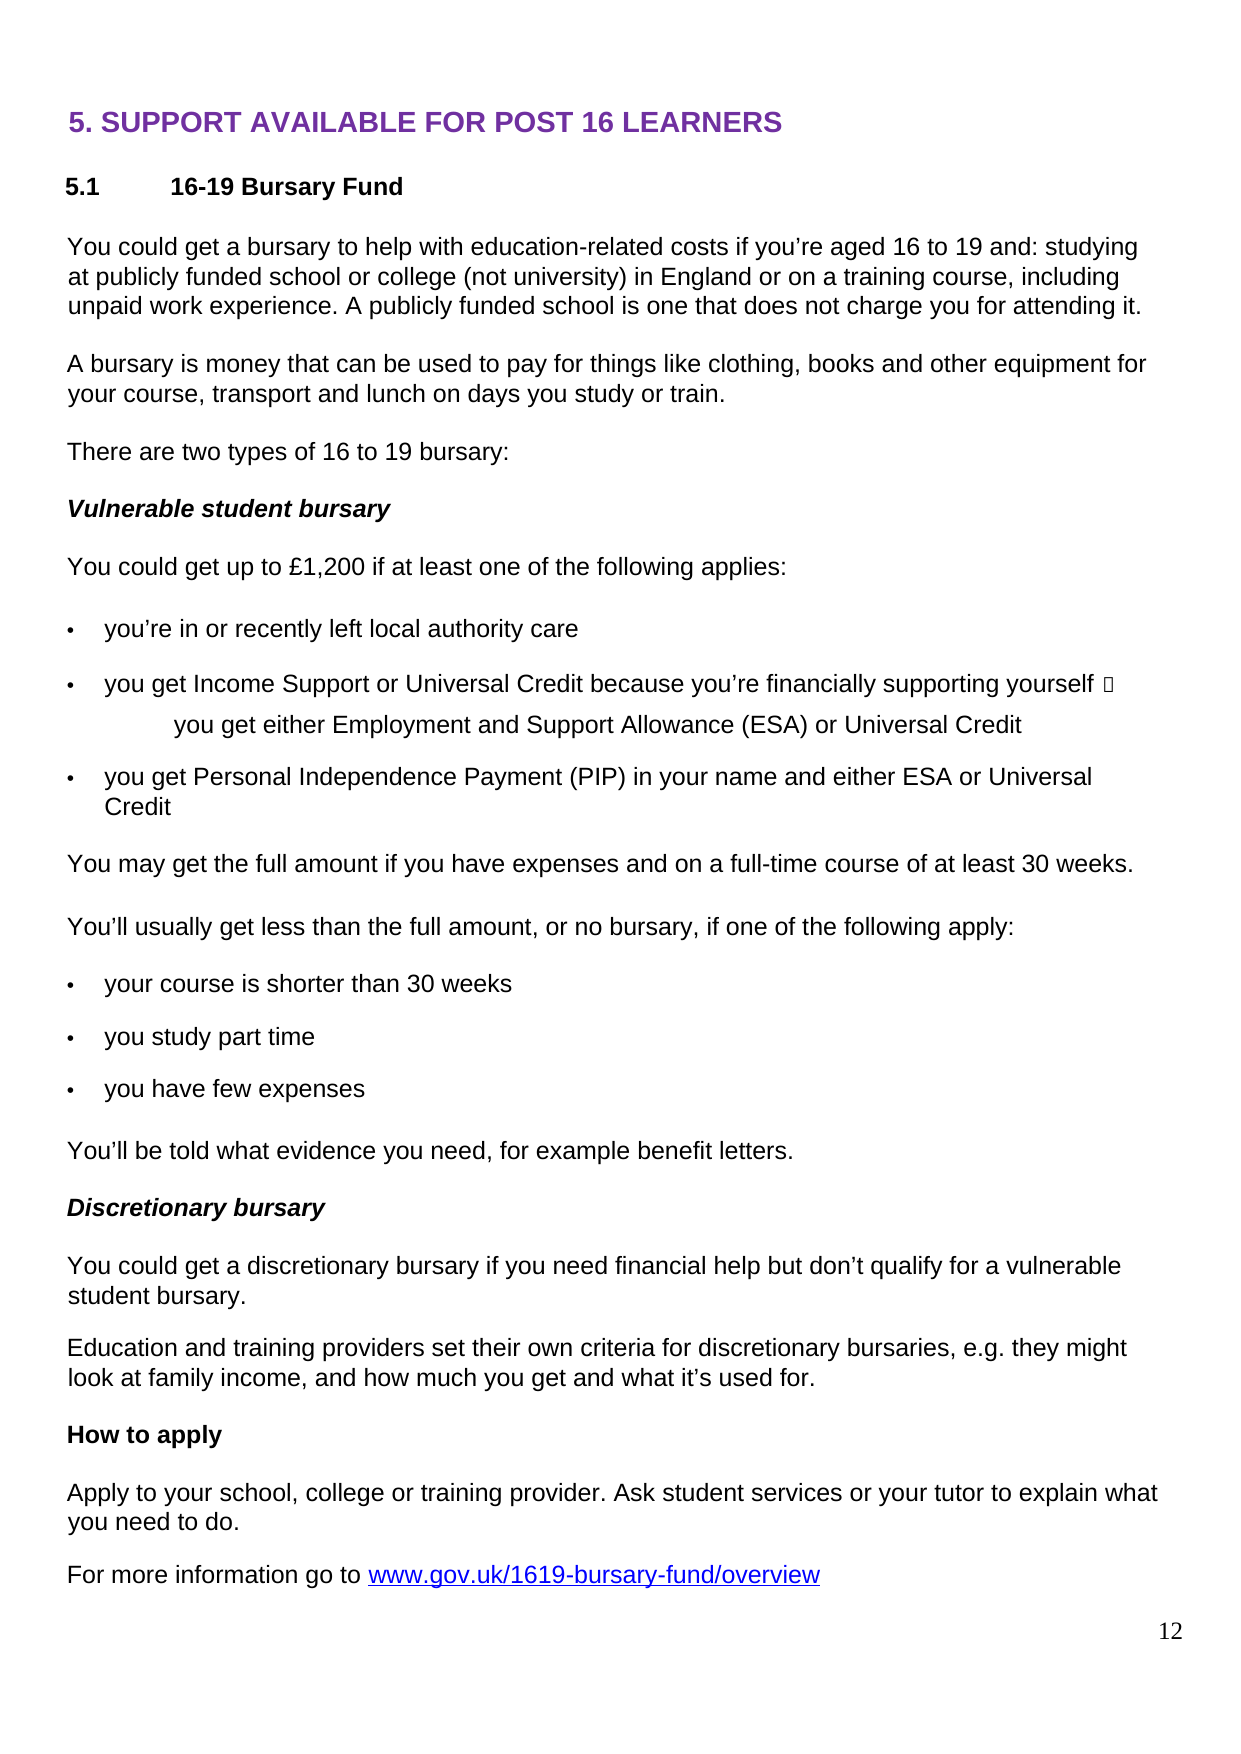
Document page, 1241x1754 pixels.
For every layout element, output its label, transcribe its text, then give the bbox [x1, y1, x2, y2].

list you study part time [67, 1021, 1163, 1050]
text You could get a bursary to help with education-related costs if you’re aged 16 to 19 and: studying at publicly funded school or college (not university) in England or on a training course, including unpaid work experience. A publicly funded school is one that does not charge you for attending it. [67, 232, 1163, 320]
text There are two types of 16 to 19 bursary: [67, 436, 1163, 465]
subtitle Vulnerable student bursary [67, 494, 1222, 523]
text A bursary is money that can be used to pay for things like clothing, books and other equipment for your course, transport and lunch on days you study or train. [67, 349, 1163, 407]
subtitle Discretionary bursary [67, 1193, 1222, 1222]
text You’ll usually get less than the full amount, or no bursary, if one of the following apply: [67, 912, 1163, 940]
text You’ll be told what evidence you need, for example benefit letters. [67, 1136, 1163, 1164]
subtitle 5. SUPPORT AVAILABLE FOR POST 16 LEARNERS [68, 105, 1163, 138]
list you get Income Support or Universal Credit because you’re financially supporting yourself  you get either Employment and Support Allowance (ESA) or Universal Credit [67, 668, 1163, 739]
list you get Personal Independence Payment (PIP) in your name and either ESA or Universal Credit [67, 762, 1163, 820]
text For more information go to www.gov.uk/1619-bursary-fund/overview [67, 1559, 1164, 1588]
text Apply to your school, college or training provider. Ask student services or your tutor to explain what you need to do. [67, 1478, 1163, 1536]
subtitle 5.1 16-19 Bursary Fund [24, 172, 1222, 201]
text You may get the full amount if you have expenses and on a full-time course of at least 30 weeks. [67, 849, 1163, 878]
text Education and training providers set their own criteria for discretionary bursaries, e.g. they might look at family income, and how much you get and what it’s used for. [67, 1333, 1163, 1391]
list you have few expenses [67, 1074, 1163, 1102]
list you’re in or recently left local authority care [67, 614, 1163, 643]
subtitle How to apply [67, 1420, 1166, 1449]
list your course is shorter than 30 weeks [67, 969, 1163, 998]
text You could get a discretionary bursary if you need financial help but don’t qualify for a vulnerable student bursary. [67, 1251, 1163, 1309]
text You could get up to £1,200 if at least one of the following applies: [67, 552, 1163, 581]
